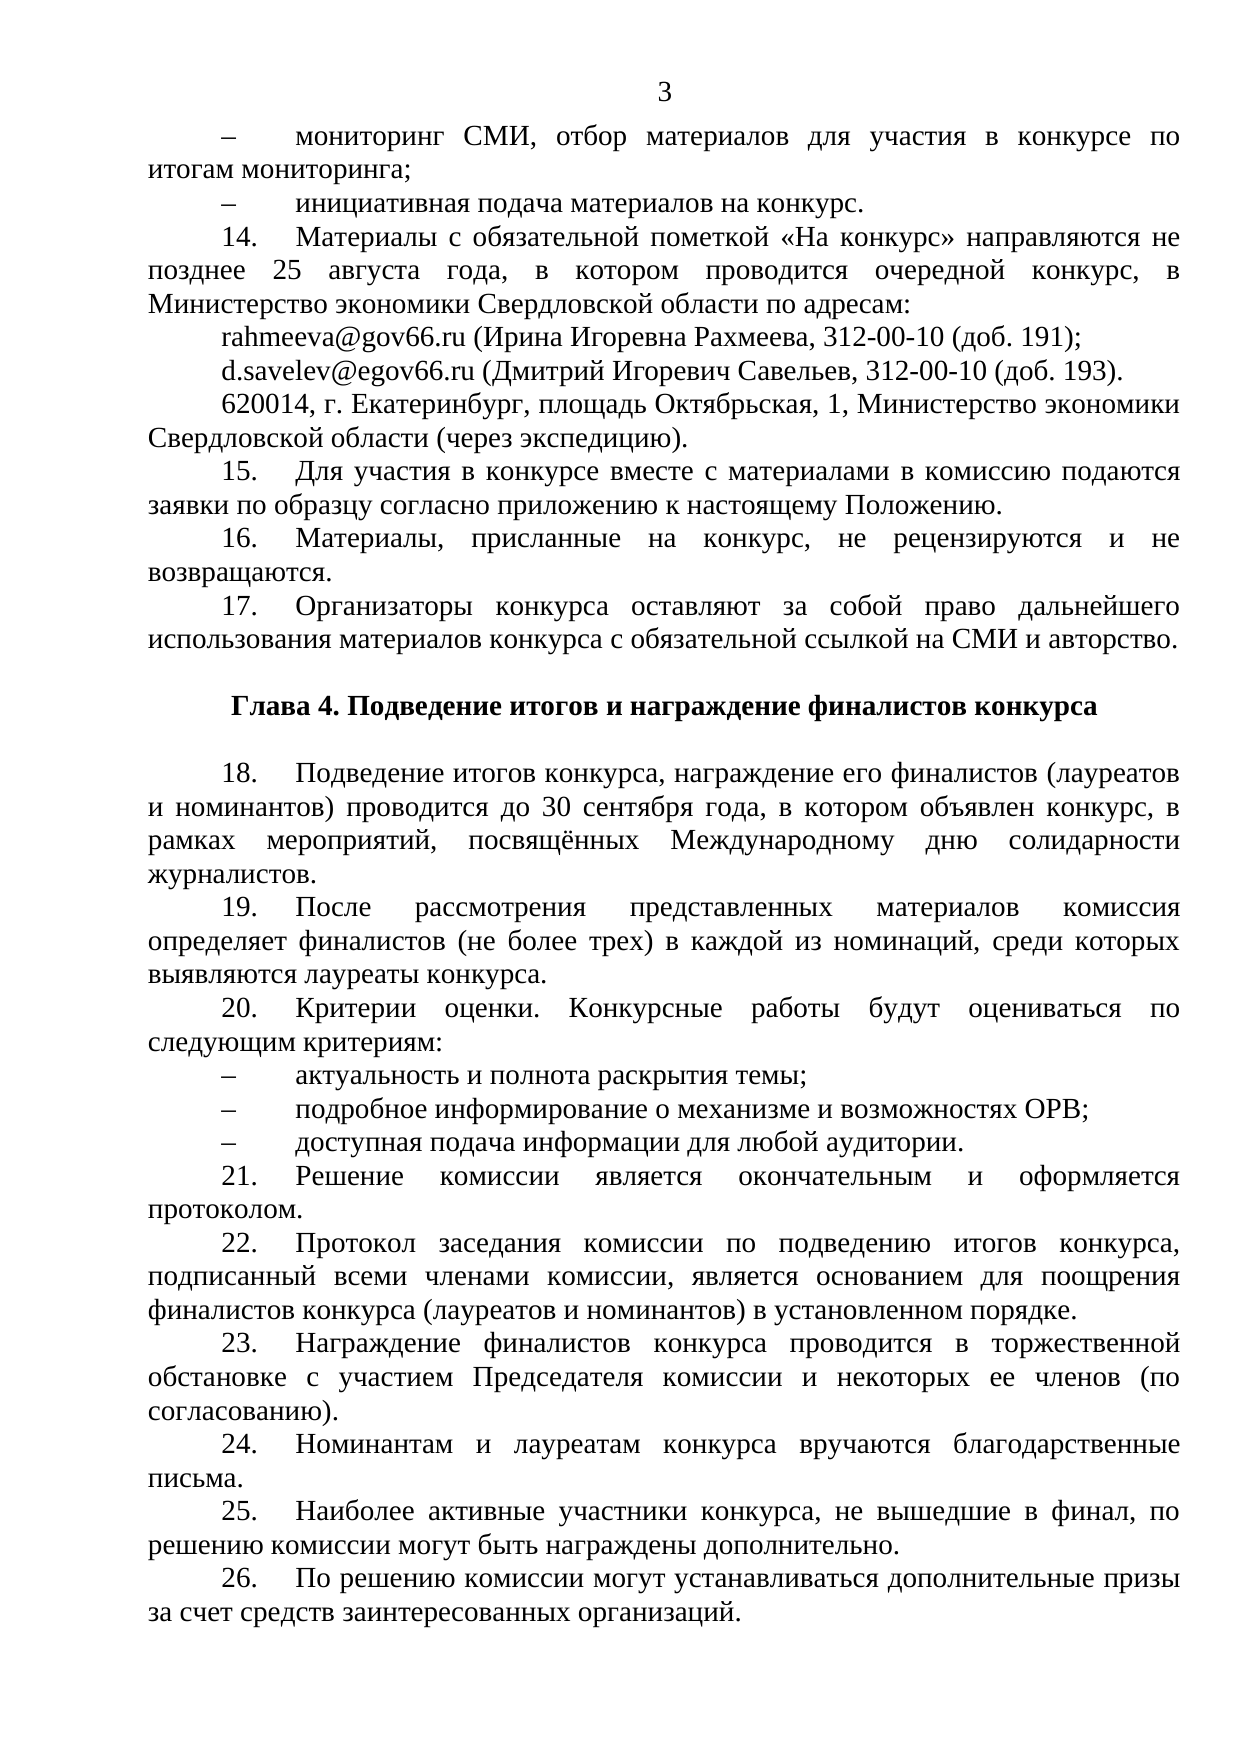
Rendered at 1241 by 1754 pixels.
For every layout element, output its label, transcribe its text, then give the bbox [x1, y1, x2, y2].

text 24. Номинантам и лауреатам конкурса вручаются благодарственные письма. [148, 1426, 1181, 1493]
text 22. Протокол заседания комиссии по подведению итогов конкурса, подписанный всеми членами комиссии, является основанием для поощрения финалистов конкурса (лауреатов и номинантов) в установленном порядке. [148, 1225, 1181, 1326]
text 620014, г. Екатеринбург, площадь Октябрьская, 1, Министерство экономики Свердловской области (через экспедицию). [148, 386, 1181, 453]
text 18. Подведение итогов конкурса, награждение его финалистов (лауреатов и номинантов) проводится до 30 сентября года, в котором объявлен конкурс, в рамках мероприятий, посвящённых Международному дню солидарности журналистов. [148, 755, 1181, 889]
text 19. После рассмотрения представленных материалов комиссия определяет финалистов (не более трех) в каждой из номинаций, среди которых выявляются лауреаты конкурса. [148, 889, 1181, 990]
text – доступная подача информации для любой аудитории. [148, 1124, 1181, 1158]
text 23. Награждение финалистов конкурса проводится в торжественной обстановке с участием Председателя комиссии и некоторых ее членов (по согласованию). [148, 1326, 1181, 1426]
text 20. Критерии оценки. Конкурсные работы будут оцениваться по следующим критериям: [148, 990, 1181, 1057]
text – мониторинг СМИ, отбор материалов для участия в конкурсе по итогам мониторинга; [148, 118, 1181, 185]
text Глава 4. Подведение итогов и награждение финалистов конкурса [148, 688, 1181, 722]
text 21. Решение комиссии является окончательным и оформляется протоколом. [148, 1158, 1181, 1225]
text – инициативная подача материалов на конкурс. [148, 185, 1181, 219]
text d.savelev@egov66.ru (Дмитрий Игоревич Савельев, 312-00-10 (доб. 193). [148, 353, 1181, 386]
text 25. Наиболее активные участники конкурса, не вышедшие в финал, по решению комиссии могут быть награждены дополнительно. [148, 1493, 1181, 1560]
text 16. Материалы, присланные на конкурс, не рецензируются и не возвращаются. [148, 521, 1181, 588]
text – подробное информирование о механизме и возможностях ОРВ; [148, 1091, 1181, 1124]
text 26. По решению комиссии могут устанавливаться дополнительные призы за счет средств заинтересованных организаций. [148, 1560, 1181, 1627]
text rahmeeva@gov66.ru (Ирина Игоревна Рахмеева, 312-00-10 (доб. 191); [148, 319, 1181, 353]
text 17. Организаторы конкурса оставляют за собой право дальнейшего использования материалов конкурса с обязательной ссылкой на СМИ и авторство. [148, 588, 1181, 655]
text – актуальность и полнота раскрытия темы; [148, 1057, 1181, 1091]
text 14. Материалы с обязательной пометкой «На конкурс» направляются не позднее 25 августа года, в котором проводится очередной конкурс, в Министерство экономики Свердловской области по адресам: [148, 219, 1181, 319]
text 15. Для участия в конкурсе вместе с материалами в комиссию подаются заявки по образцу согласно приложению к настоящему Положению. [148, 453, 1181, 521]
